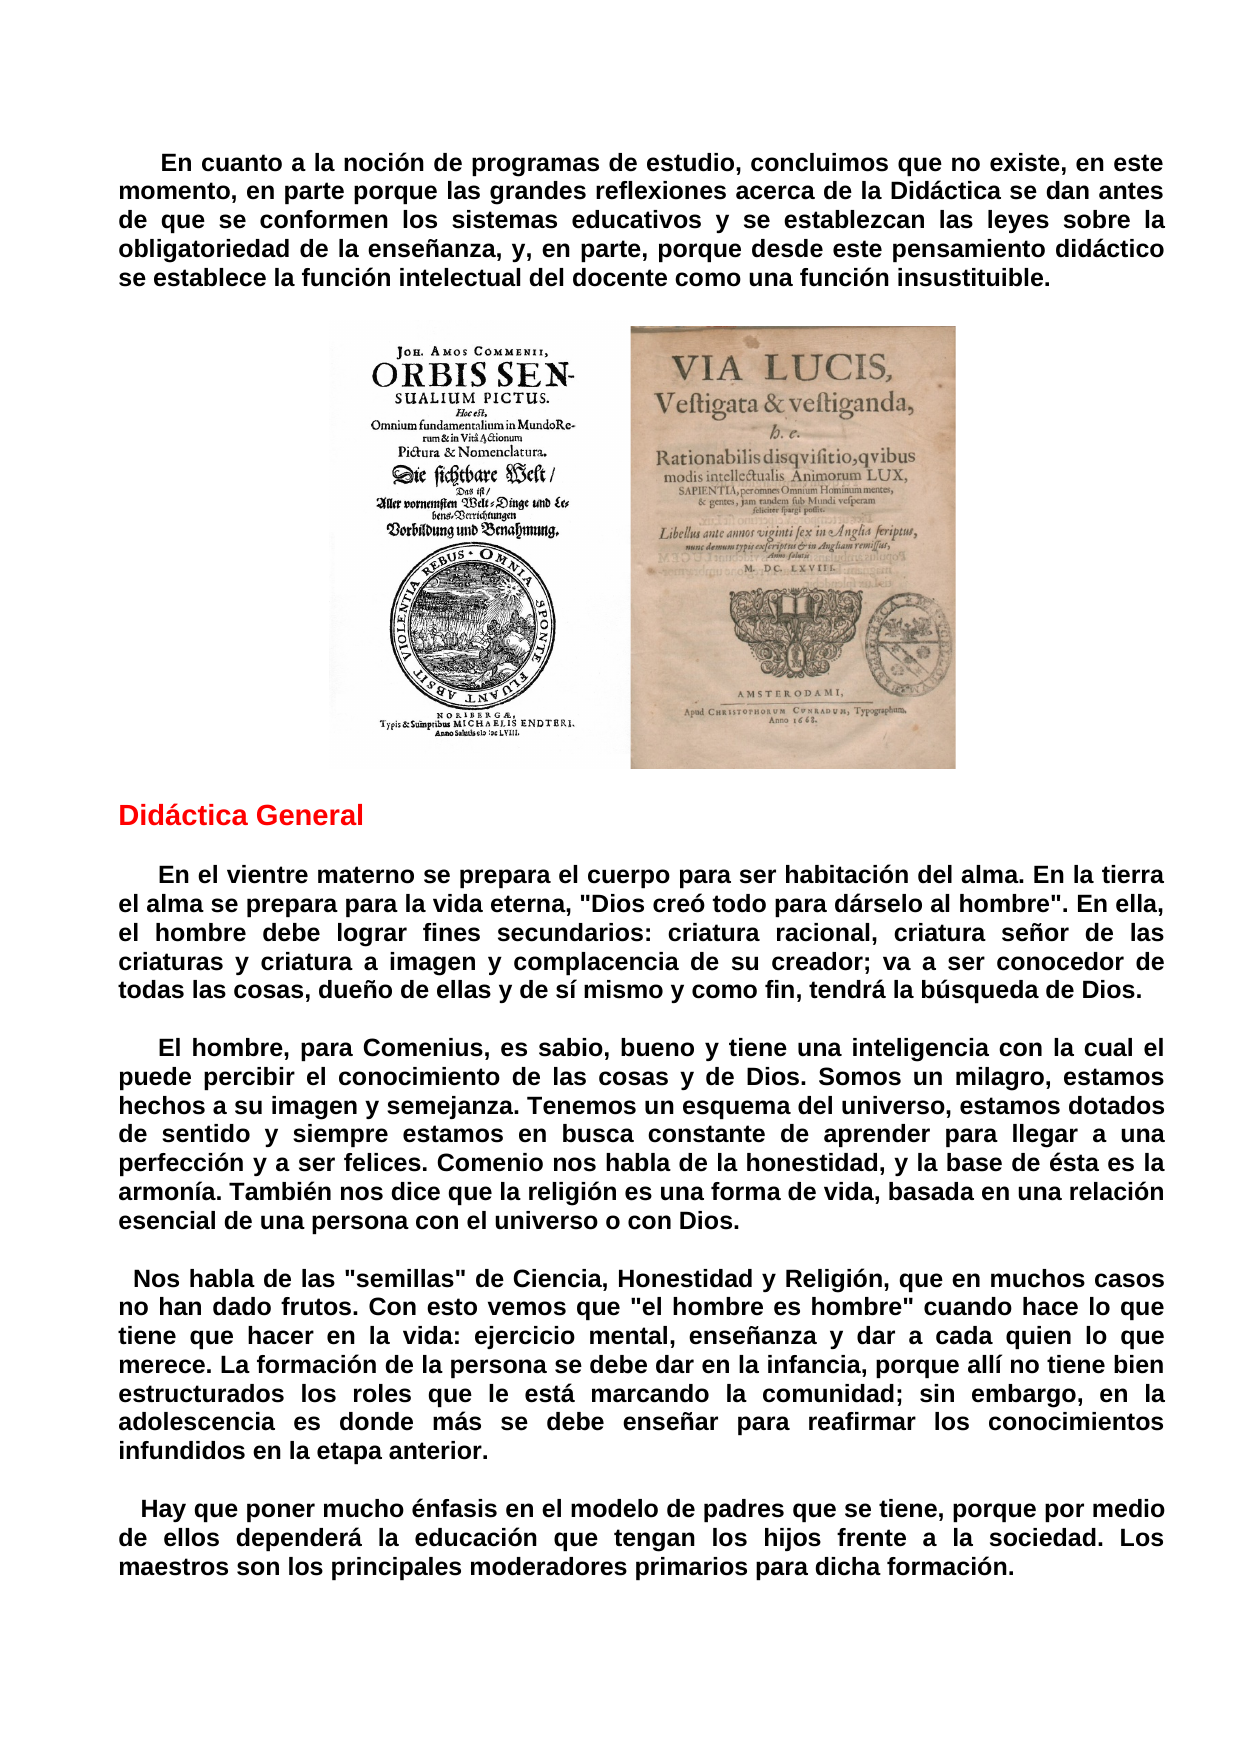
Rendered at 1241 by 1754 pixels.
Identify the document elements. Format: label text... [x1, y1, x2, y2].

text Nos habla de las "semillas" de Ciencia, Honestidad y Religión, que en muchos casos no han dado frutos. Con esto vemos que "el hombre es hombre" cuando hace lo que tiene que hacer en la vida: ejercicio mental, enseñanza y dar a cada quien lo que merece. La formación de la persona se debe dar en la infancia, porque allí no tiene bien estructurados los roles que le está marcando la comunidad; sin embargo, en la adolescencia es donde más se debe enseñar para reafirmar los conocimientos infundidos en la etapa anterior. [118, 1264, 1167, 1465]
picture [329, 320, 956, 769]
text En cuanto a la noción de programas de estudio, concluimos que no existe, en este momento, en parte porque las grandes reflexiones acerca de la Didáctica se dan antes de que se conformen los sistemas educativos y se establezcan las leyes sobre la obligatoriedad de la enseñanza, y, en parte, porque desde este pensamiento didáctico se establece la función intelectual del docente como una función insustituible. [118, 148, 1167, 291]
text Hay que poner mucho énfasis en el modelo de padres que se tiene, porque por medio de ellos dependerá la educación que tengan los hijos frente a la sociedad. Los maestros son los principales moderadores primarios para dicha formación. [118, 1494, 1167, 1580]
text El hombre, para Comenius, es sabio, bueno y tiene una inteligencia con la cual el puede percibir el conocimiento de las cosas y de Dios. Somos un milagro, estamos hechos a su imagen y semejanza. Tenemos un esquema del universo, estamos dotados de sentido y siempre estamos en busca constante de aprender para llegar a una perfección y a ser felices. Comenio nos habla de la honestidad, y la base de ésta es la armonía. También nos dice que la religión es una forma de vida, basada en una relación esencial de una persona con el universo o con Dios. [118, 1033, 1167, 1234]
text En el vientre materno se prepara el cuerpo para ser habitación del alma. En la tierra el alma se prepara para la vida eterna, "Dios creó todo para dárselo al hombre". En ella, el hombre debe lograr fines secundarios: criatura racional, criatura señor de las criaturas y criatura a imagen y complacencia de su creador; va a ser conocedor de todas las cosas, dueño de ellas y de sí mismo y como fin, tendrá la búsqueda de Dios. [118, 860, 1167, 1004]
subtitle Didáctica General [118, 798, 1167, 831]
